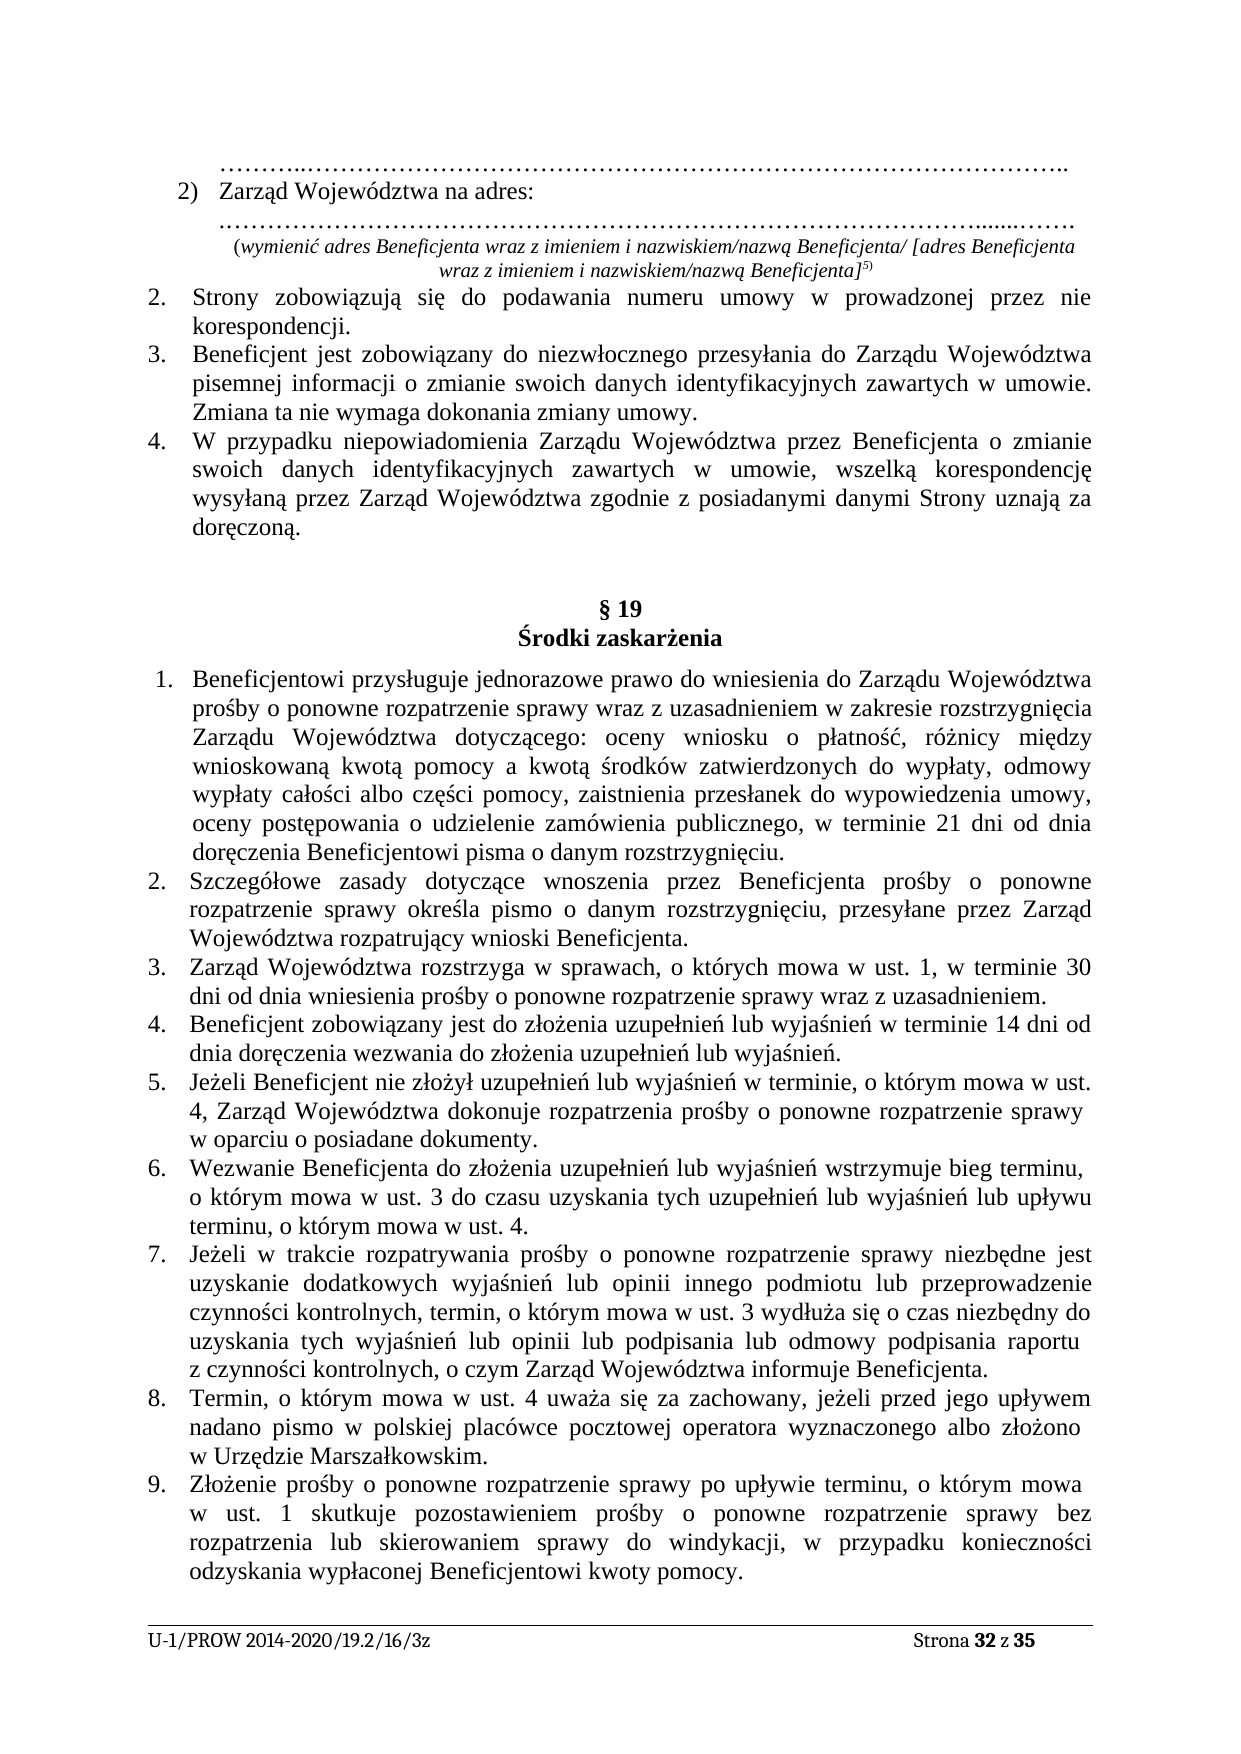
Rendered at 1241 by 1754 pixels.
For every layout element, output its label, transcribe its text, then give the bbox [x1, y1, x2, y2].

text .……………………………………………………………………………….......……. [218, 205, 1093, 234]
list Jeżeli Beneficjent nie złożył uzupełnień lub wyjaśnień w terminie, o którym mowa w ust. 4, Zarząd Województwa dokonuje rozpatrzenia prośby o ponowne rozpatrzenie sprawy w oparciu o posiadane dokumenty. [148, 1067, 1093, 1153]
list Beneficjent zobowiązany jest do złożenia uzupełnień lub wyjaśnień w terminie 14 dni od dnia doręczenia wezwania do złożenia uzupełnień lub wyjaśnień. [148, 1009, 1093, 1067]
list Szczegółowe zasady dotyczące wnoszenia przez Beneficjenta prośby o ponowne rozpatrzenie sprawy określa pismo o danym rozstrzygnięciu, przesyłane przez Zarząd Województwa rozpatrujący wnioski Beneficjenta. [148, 866, 1093, 952]
list Beneficjentowi przysługuje jednorazowe prawo do wniesienia do Zarządu Województwa prośby o ponowne rozpatrzenie sprawy wraz z uzasadnieniem w zakresie rozstrzygnięcia Zarządu Województwa dotyczącego: oceny wniosku o płatność, różnicy między wnioskowaną kwotą pomocy a kwotą środków zatwierdzonych do wypłaty, odmowy wypłaty całości albo części pomocy, zaistnienia przesłanek do wypowiedzenia umowy, oceny postępowania o udzielenie zamówienia publicznego, w terminie 21 dni od dnia doręczenia Beneficjentowi pisma o danym rozstrzygnięciu. [154, 664, 1093, 866]
list Beneficjent jest zobowiązany do niezwłocznego przesyłania do Zarządu Województwa pisemnej informacji o zmianie swoich danych identyfikacyjnych zawartych w umowie. Zmiana ta nie wymaga dokonania zmiany umowy. [148, 339, 1093, 426]
text Środki zaskarżenia [148, 623, 1093, 652]
text ………..……………………………………………………………………………….. [218, 148, 1093, 176]
list Jeżeli w trakcie rozpatrywania prośby o ponowne rozpatrzenie sprawy niezbędne jest uzyskanie dodatkowych wyjaśnień lub opinii innego podmiotu lub przeprowadzenie czynności kontrolnych, termin, o którym mowa w ust. 3 wydłuża się o czas niezbędny do uzyskania tych wyjaśnień lub opinii lub podpisania lub odmowy podpisania raportu z czynności kontrolnych, o czym Zarząd Województwa informuje Beneficjenta. [148, 1239, 1093, 1383]
list Zarząd Województwa rozstrzyga w sprawach, o których mowa w ust. 1, w terminie 30 dni od dnia wniesienia prośby o ponowne rozpatrzenie sprawy wraz z uzasadnieniem. [148, 952, 1093, 1009]
list Termin, o którym mowa w ust. 4 uważa się za zachowany, jeżeli przed jego upływem nadano pismo w polskiej placówce pocztowej operatora wyznaczonego albo złożono w Urzędzie Marszałkowskim. [148, 1383, 1093, 1469]
text (wymienić adres Beneficjenta wraz z imieniem i nazwiskiem/nazwą Beneficjenta/ [adres Beneficjenta wraz z imieniem i nazwiskiem/nazwą Beneficjenta]5) [218, 234, 1093, 282]
list Zarząd Województwa na adres: [177, 176, 1093, 205]
list W przypadku niepowiadomienia Zarządu Województwa przez Beneficjenta o zmianie swoich danych identyfikacyjnych zawartych w umowie, wszelką korespondencję wysyłaną przez Zarząd Województwa zgodnie z posiadanymi danymi Strony uznają za doręczoną. [148, 426, 1093, 541]
list Strony zobowiązują się do podawania numeru umowy w prowadzonej przez nie korespondencji. [148, 282, 1093, 339]
list Wezwanie Beneficjenta do złożenia uzupełnień lub wyjaśnień wstrzymuje bieg terminu, o którym mowa w ust. 3 do czasu uzyskania tych uzupełnień lub wyjaśnień lub upływu terminu, o którym mowa w ust. 4. [148, 1153, 1093, 1239]
list Złożenie prośby o ponowne rozpatrzenie sprawy po upływie terminu, o którym mowa w ust. 1 skutkuje pozostawieniem prośby o ponowne rozpatrzenie sprawy bez rozpatrzenia lub skierowaniem sprawy do windykacji, w przypadku konieczności odzyskania wypłaconej Beneficjentowi kwoty pomocy. [148, 1469, 1093, 1584]
text § 19 [148, 594, 1093, 623]
